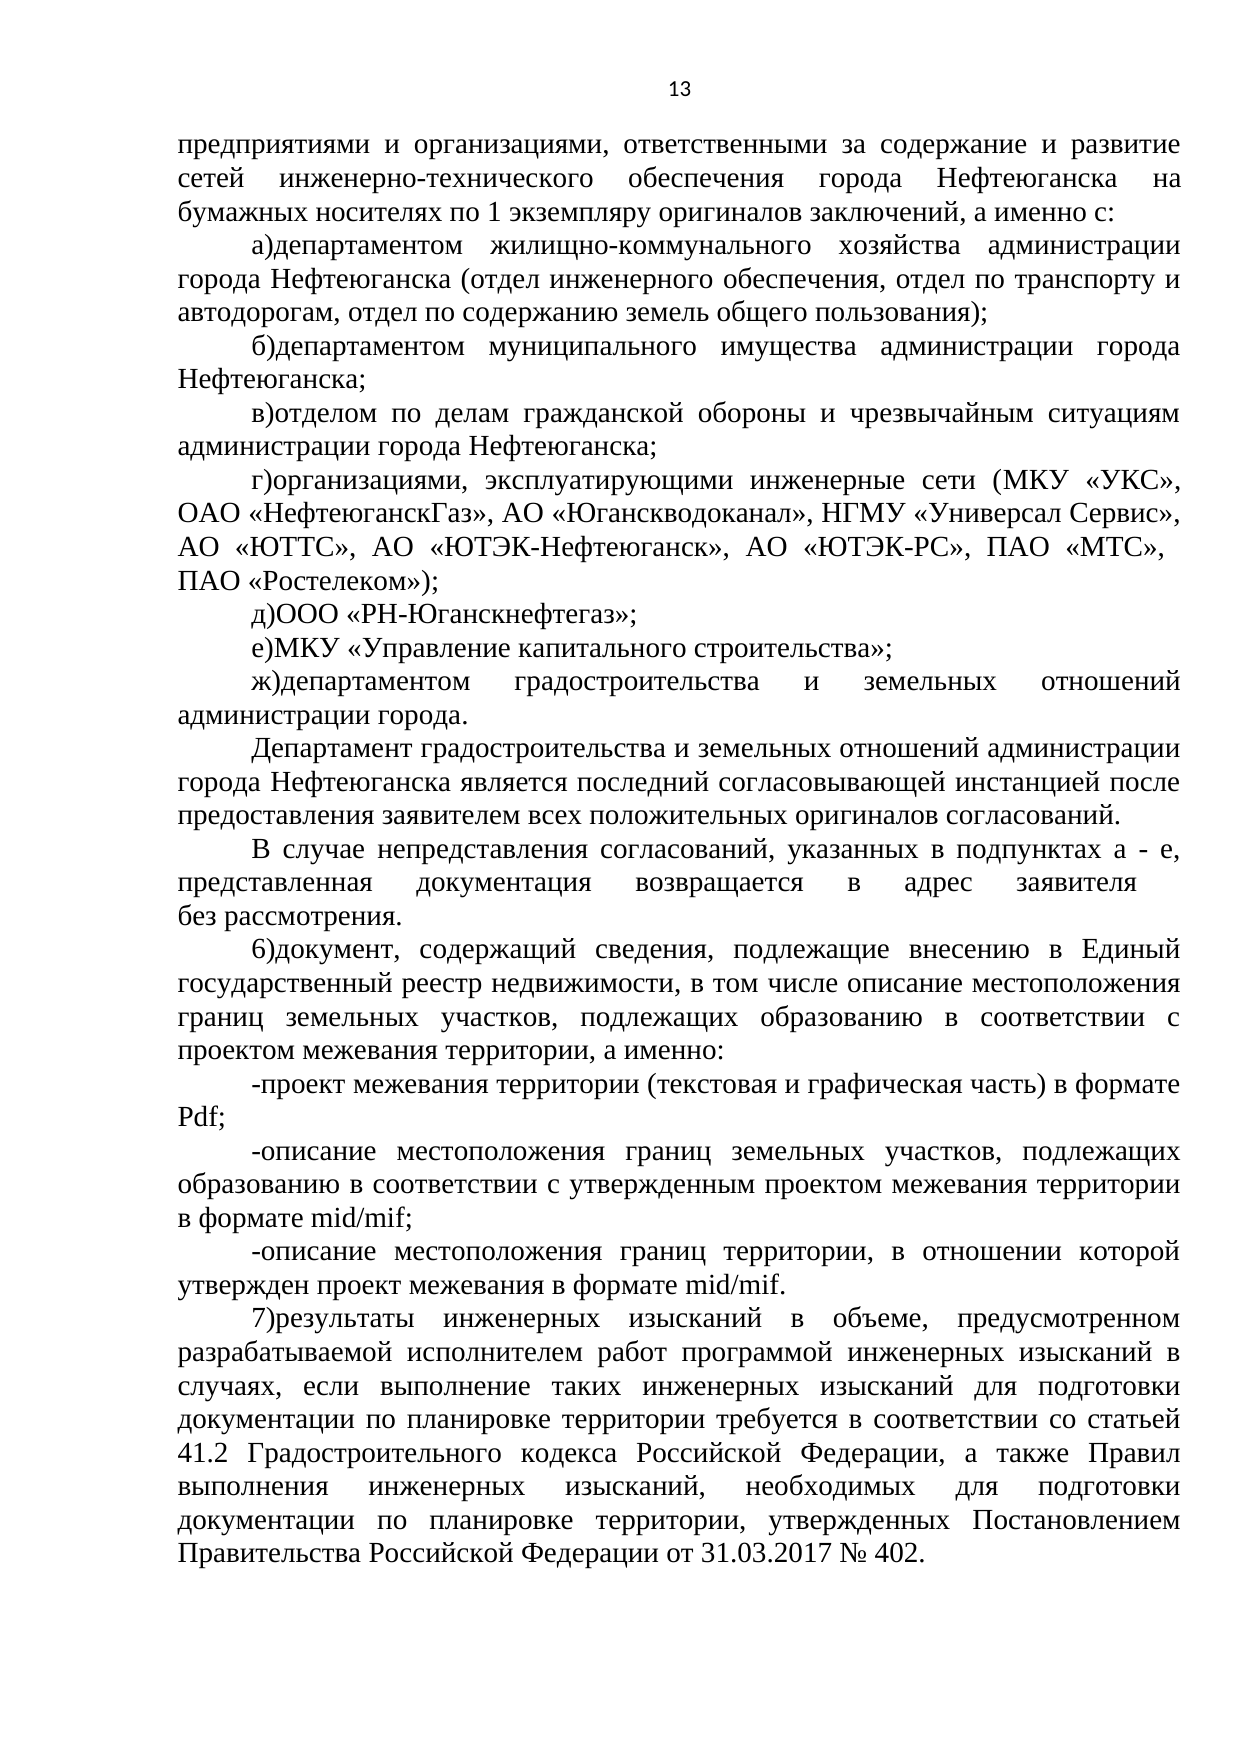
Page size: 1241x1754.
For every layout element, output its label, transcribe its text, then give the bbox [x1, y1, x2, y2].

text 7)результаты инженерных изысканий в объеме, предусмотренном разрабатываемой исполнителем работ программой инженерных изысканий в случаях, если выполнение таких инженерных изысканий для подготовки документации по планировке территории требуется в соответствии со статьей 41.2 Градостроительного кодекса Российской Федерации, а также Правил выполнения инженерных изысканий, необходимых для подготовки документации по планировке территории, утвержденных Постановлением Правительства Российской Федерации от 31.03.2017 № 402. [177, 1301, 1181, 1569]
text -описание местоположения границ территории, в отношении которой утвержден проект межевания в формате mid/mif. [177, 1233, 1181, 1301]
text 6)документ, содержащий сведения, подлежащие внесению в Единый государственный реестр недвижимости, в том числе описание местоположения границ земельных участков, подлежащих образованию в соответствии с проектом межевания территории, а именно: [177, 932, 1181, 1066]
text г)организациями, эксплуатирующими инженерные сети (МКУ «УКС», ОАО «НефтеюганскГаз», АО «Юганскводоканал», НГМУ «Универсал Сервис», АО «ЮТТС», АО «ЮТЭК-Нефтеюганск», АО «ЮТЭК-РС», ПАО «МТС», ПАО «Ростелеком»); [177, 462, 1181, 596]
text -проект межевания территории (текстовая и графическая часть) в формате Pdf; [177, 1066, 1181, 1133]
text е)МКУ «Управление капитального строительства»; [177, 630, 1181, 663]
text ж)департаментом градостроительства и земельных отношений администрации города. [177, 663, 1181, 730]
text В случае непредставления согласований, указанных в подпунктах а - е, представленная документация возвращается в адрес заявителя без рассмотрения. [177, 831, 1181, 932]
text а)департаментом жилищно-коммунального хозяйства администрации города Нефтеюганска (отдел инженерного обеспечения, отдел по транспорту и автодорогам, отдел по содержанию земель общего пользования); [177, 227, 1181, 328]
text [177, 127, 1181, 227]
text д)ООО «РН-Юганскнефтегаз»; [177, 596, 1181, 630]
text в)отделом по делам гражданской обороны и чрезвычайным ситуациям администрации города Нефтеюганска; [177, 395, 1181, 462]
text Департамент градостроительства и земельных отношений администрации города Нефтеюганска является последний согласовывающей инстанцией после предоставления заявителем всех положительных оригиналов согласований. [177, 730, 1181, 831]
text -описание местоположения границ земельных участков, подлежащих образованию в соответствии с утвержденным проектом межевания территории в формате mid/mif; [177, 1133, 1181, 1233]
text б)департаментом муниципального имущества администрации города Нефтеюганска; [177, 328, 1181, 395]
